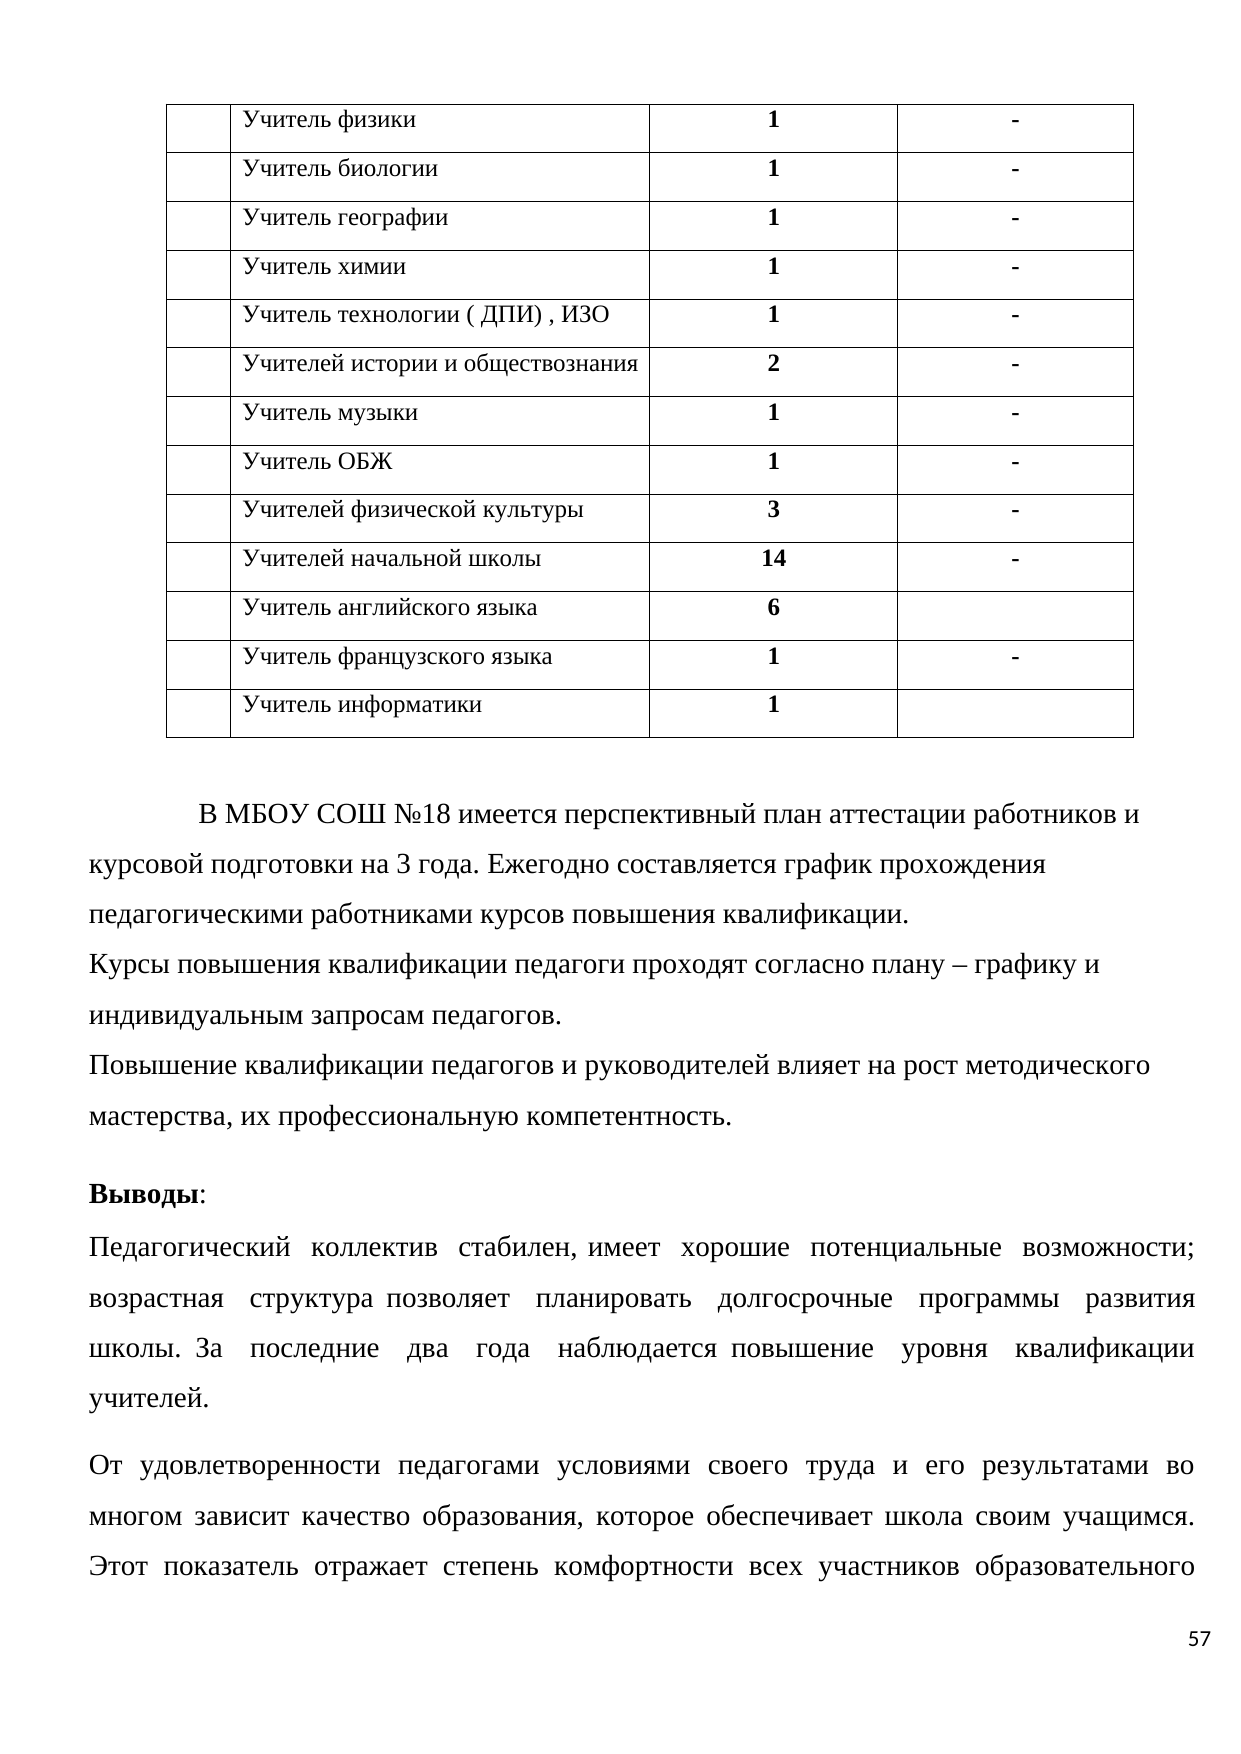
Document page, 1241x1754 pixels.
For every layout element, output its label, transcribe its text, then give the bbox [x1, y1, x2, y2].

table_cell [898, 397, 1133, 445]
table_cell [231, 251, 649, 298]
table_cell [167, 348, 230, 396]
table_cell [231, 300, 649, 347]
text Повышение квалификации педагогов и руководителей влияет на рост методического [89, 1047, 1211, 1081]
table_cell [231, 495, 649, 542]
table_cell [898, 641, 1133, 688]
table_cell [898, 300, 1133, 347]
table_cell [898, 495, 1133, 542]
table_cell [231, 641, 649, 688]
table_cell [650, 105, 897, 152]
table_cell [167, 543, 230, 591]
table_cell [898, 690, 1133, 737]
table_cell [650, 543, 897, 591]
text Выводы: [89, 1177, 1196, 1210]
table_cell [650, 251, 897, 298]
text Курсы повышения квалификации педагоги проходят согласно плану – графику и [89, 947, 1211, 980]
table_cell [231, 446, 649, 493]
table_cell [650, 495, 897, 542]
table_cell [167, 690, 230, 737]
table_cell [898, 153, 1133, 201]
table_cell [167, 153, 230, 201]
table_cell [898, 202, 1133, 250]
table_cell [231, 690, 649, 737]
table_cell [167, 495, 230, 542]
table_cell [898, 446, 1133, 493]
text В МБОУ СОШ №18 имеется перспективный план аттестации работников и курсовой подготовки на 3 года. Ежегодно составляется график прохождения педагогическими работниками курсов повышения квалификации. [89, 796, 1211, 930]
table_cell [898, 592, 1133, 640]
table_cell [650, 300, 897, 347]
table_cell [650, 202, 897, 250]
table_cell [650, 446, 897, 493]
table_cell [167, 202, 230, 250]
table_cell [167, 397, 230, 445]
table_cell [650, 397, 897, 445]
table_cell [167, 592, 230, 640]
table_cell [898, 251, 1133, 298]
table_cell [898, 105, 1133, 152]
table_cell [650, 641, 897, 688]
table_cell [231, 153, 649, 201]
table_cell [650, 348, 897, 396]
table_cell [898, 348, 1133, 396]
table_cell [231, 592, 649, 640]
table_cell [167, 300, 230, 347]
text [89, 1447, 1196, 1582]
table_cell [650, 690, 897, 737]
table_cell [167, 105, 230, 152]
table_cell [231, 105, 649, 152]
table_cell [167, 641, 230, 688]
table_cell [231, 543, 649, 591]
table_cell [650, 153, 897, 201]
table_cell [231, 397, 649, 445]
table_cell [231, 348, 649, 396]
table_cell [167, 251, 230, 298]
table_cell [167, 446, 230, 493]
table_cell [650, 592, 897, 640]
text мастерства, их профессиональную компетентность. [89, 1098, 1211, 1131]
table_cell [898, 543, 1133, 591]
text индивидуальным запросам педагогов. [89, 997, 1211, 1031]
text Педагогический коллектив стабилен, имеет хорошие потенциальные возможности; возрастная структура позволяет планировать долгосрочные программы развития школы. За последние два года наблюдается повышение уровня квалификации учителей. [89, 1229, 1196, 1414]
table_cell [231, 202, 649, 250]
